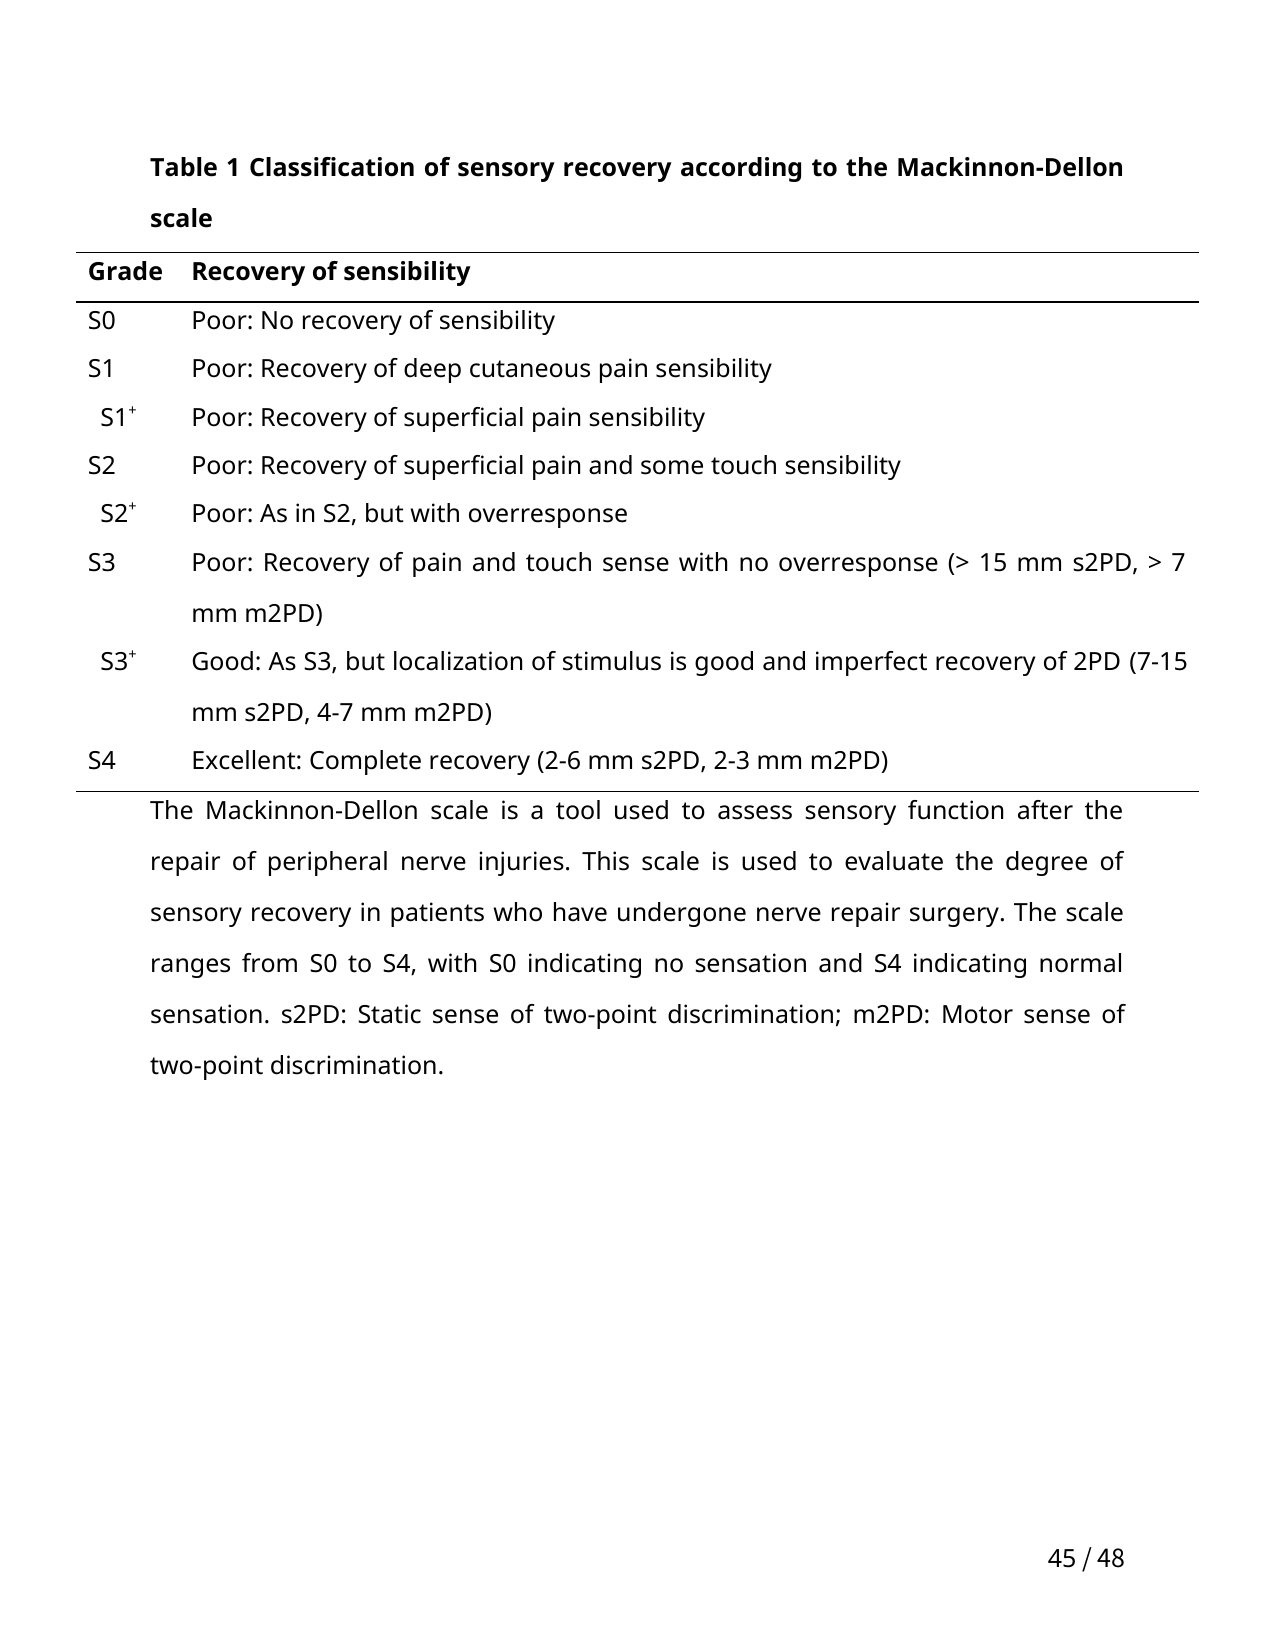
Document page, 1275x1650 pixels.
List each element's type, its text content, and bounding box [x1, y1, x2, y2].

table_cell Poor: Recovery of deep cutaneous pain sensibility [180, 351, 1199, 399]
table_cell Poor: Recovery of superficial pain and some touch sensibility [180, 448, 1199, 496]
table_cell S1 [76, 351, 180, 399]
table_cell S3 [76, 544, 180, 643]
table_cell S0 [76, 303, 180, 351]
table_cell Poor: No recovery of sensibility [180, 303, 1199, 351]
table_cell Poor: As in S2, but with overresponse [180, 496, 1199, 544]
table_header Recovery of sensibility [180, 253, 1199, 301]
table_cell S2+ [76, 496, 180, 544]
table_cell Poor: Recovery of superficial pain sensibility [180, 399, 1199, 447]
text Table 1 Classification of sensory recovery according to the Mackinnon-Dellon scale [150, 150, 1125, 235]
table_cell S3+ [76, 644, 180, 743]
table_cell S4 [76, 743, 180, 791]
table_cell S2 [76, 448, 180, 496]
text The Mackinnon-Dellon scale is a tool used to assess sensory function after the repair of peripheral nerve injuries. This scale is used to evaluate the degree of sensory recovery in patients who have undergone nerve repair surgery. The scale ranges from S0 to S4, with S0 indicating no sensation and S4 indicating normal sensation. s2PD: Static sense of two-point discrimination; m2PD: Motor sense of two-point discrimination. [150, 792, 1125, 1082]
table_cell S1+ [76, 399, 180, 447]
table_cell Good: As S3, but localization of stimulus is good and imperfect recovery of 2PD (7-15 mm s2PD, 4-7 mm m2PD) [180, 644, 1199, 743]
table_cell Poor: Recovery of pain and touch sense with no overresponse (> 15 mm s2PD, > 7 mm m2PD) [180, 544, 1199, 643]
table_cell Excellent: Complete recovery (2-6 mm s2PD, 2-3 mm m2PD) [180, 743, 1199, 791]
table_header Grade [76, 253, 180, 301]
